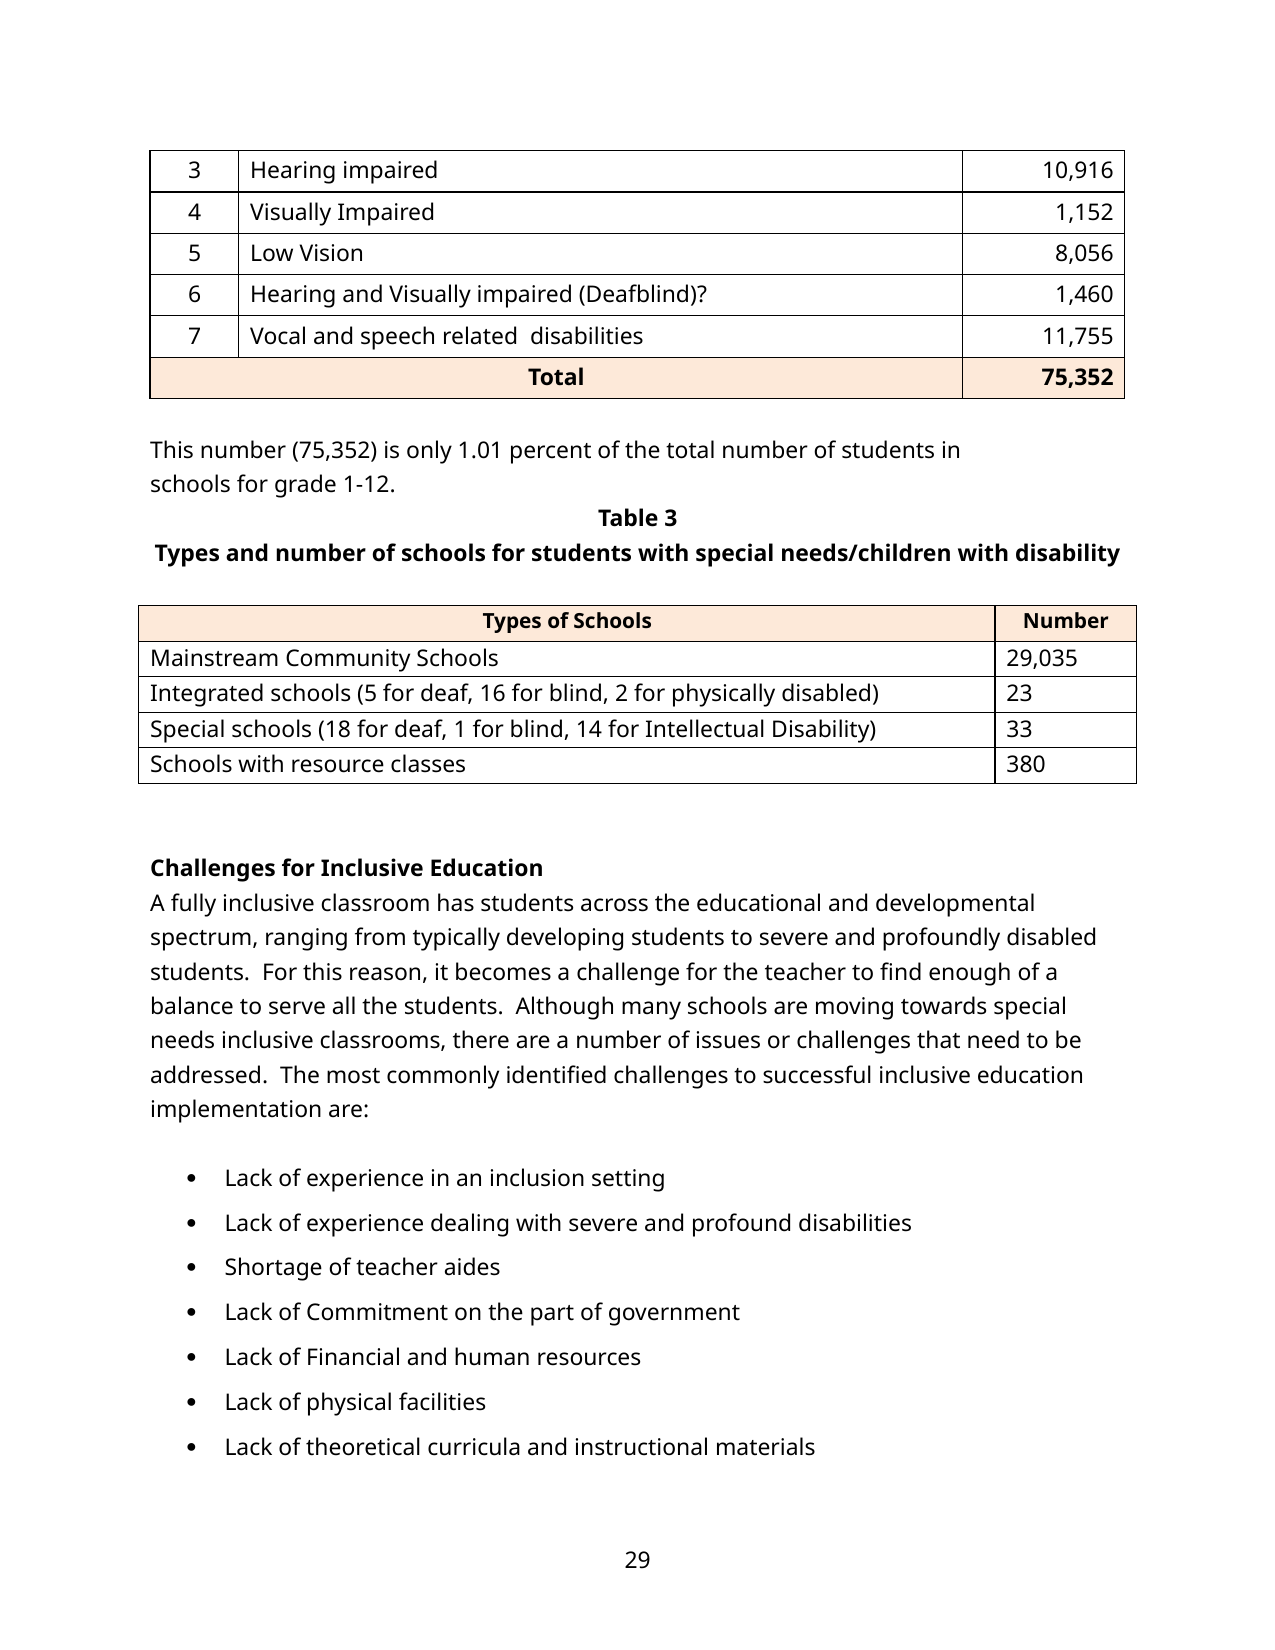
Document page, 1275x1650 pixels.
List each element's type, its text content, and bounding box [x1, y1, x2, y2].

table_cell 7 [151, 316, 238, 357]
table_cell Vocal and speech related disabilities [239, 316, 962, 357]
text Challenges for Inclusive Education [150, 852, 1125, 883]
list Lack of Financial and human resources [187, 1341, 1125, 1372]
table_cell 1,460 [963, 275, 1124, 315]
list Lack of Commitment on the part of government [187, 1296, 1125, 1327]
table_cell 380 [996, 748, 1136, 782]
table_cell Total [151, 358, 962, 398]
list Lack of theoretical curricula and instructional materials [187, 1430, 1125, 1462]
list Shortage of teacher aides [187, 1251, 1125, 1282]
table_cell 11,755 [963, 316, 1124, 357]
table_cell 10,916 [963, 151, 1124, 191]
text A fully inclusive classroom has students across the educational and developmental spectrum, ranging from typically developing students to severe and profoundly disabled students. For this reason, it becomes a challenge for the teacher to find enough of a balance to serve all the students. Although many schools are moving towards special needs inclusive classrooms, there are a number of issues or challenges that need to be addressed. The most commonly identified challenges to successful inclusive education implementation are: [150, 887, 1125, 1124]
table_cell 4 [151, 193, 238, 233]
table_cell 5 [151, 234, 238, 274]
table_cell 3 [151, 151, 238, 191]
table_cell Schools with resource classes [139, 748, 994, 782]
list Lack of experience dealing with severe and profound disabilities [187, 1206, 1125, 1238]
table_header Types of Schools [139, 606, 994, 641]
text Types and number of schools for students with special needs/children with disability [150, 537, 1125, 568]
table_cell 1,152 [963, 193, 1124, 233]
table_cell Integrated schools (5 for deaf, 16 for blind, 2 for physically disabled) [139, 677, 994, 712]
table_cell Mainstream Community Schools [139, 642, 994, 676]
table_cell 29,035 [996, 642, 1136, 676]
list Lack of experience in an inclusion setting [187, 1162, 1125, 1193]
table_cell 6 [151, 275, 238, 315]
table_cell 75,352 [963, 358, 1124, 398]
table_cell 33 [996, 713, 1136, 747]
text schools for grade 1-12. [150, 468, 1125, 499]
table_header Number [996, 606, 1136, 641]
list Lack of physical facilities [187, 1386, 1125, 1417]
table_cell 23 [996, 677, 1136, 712]
table_cell Hearing and Visually impaired (Deafblind)? [239, 275, 962, 315]
table_cell Special schools (18 for deaf, 1 for blind, 14 for Intellectual Disability) [139, 713, 994, 747]
table_cell Visually Impaired [239, 193, 962, 233]
text Table 3 [150, 502, 1125, 533]
table_cell 8,056 [963, 234, 1124, 274]
table_cell Hearing impaired [239, 151, 962, 191]
text This number (75,352) is only 1.01 percent of the total number of students in [150, 433, 1125, 465]
table_cell Low Vision [239, 234, 962, 274]
